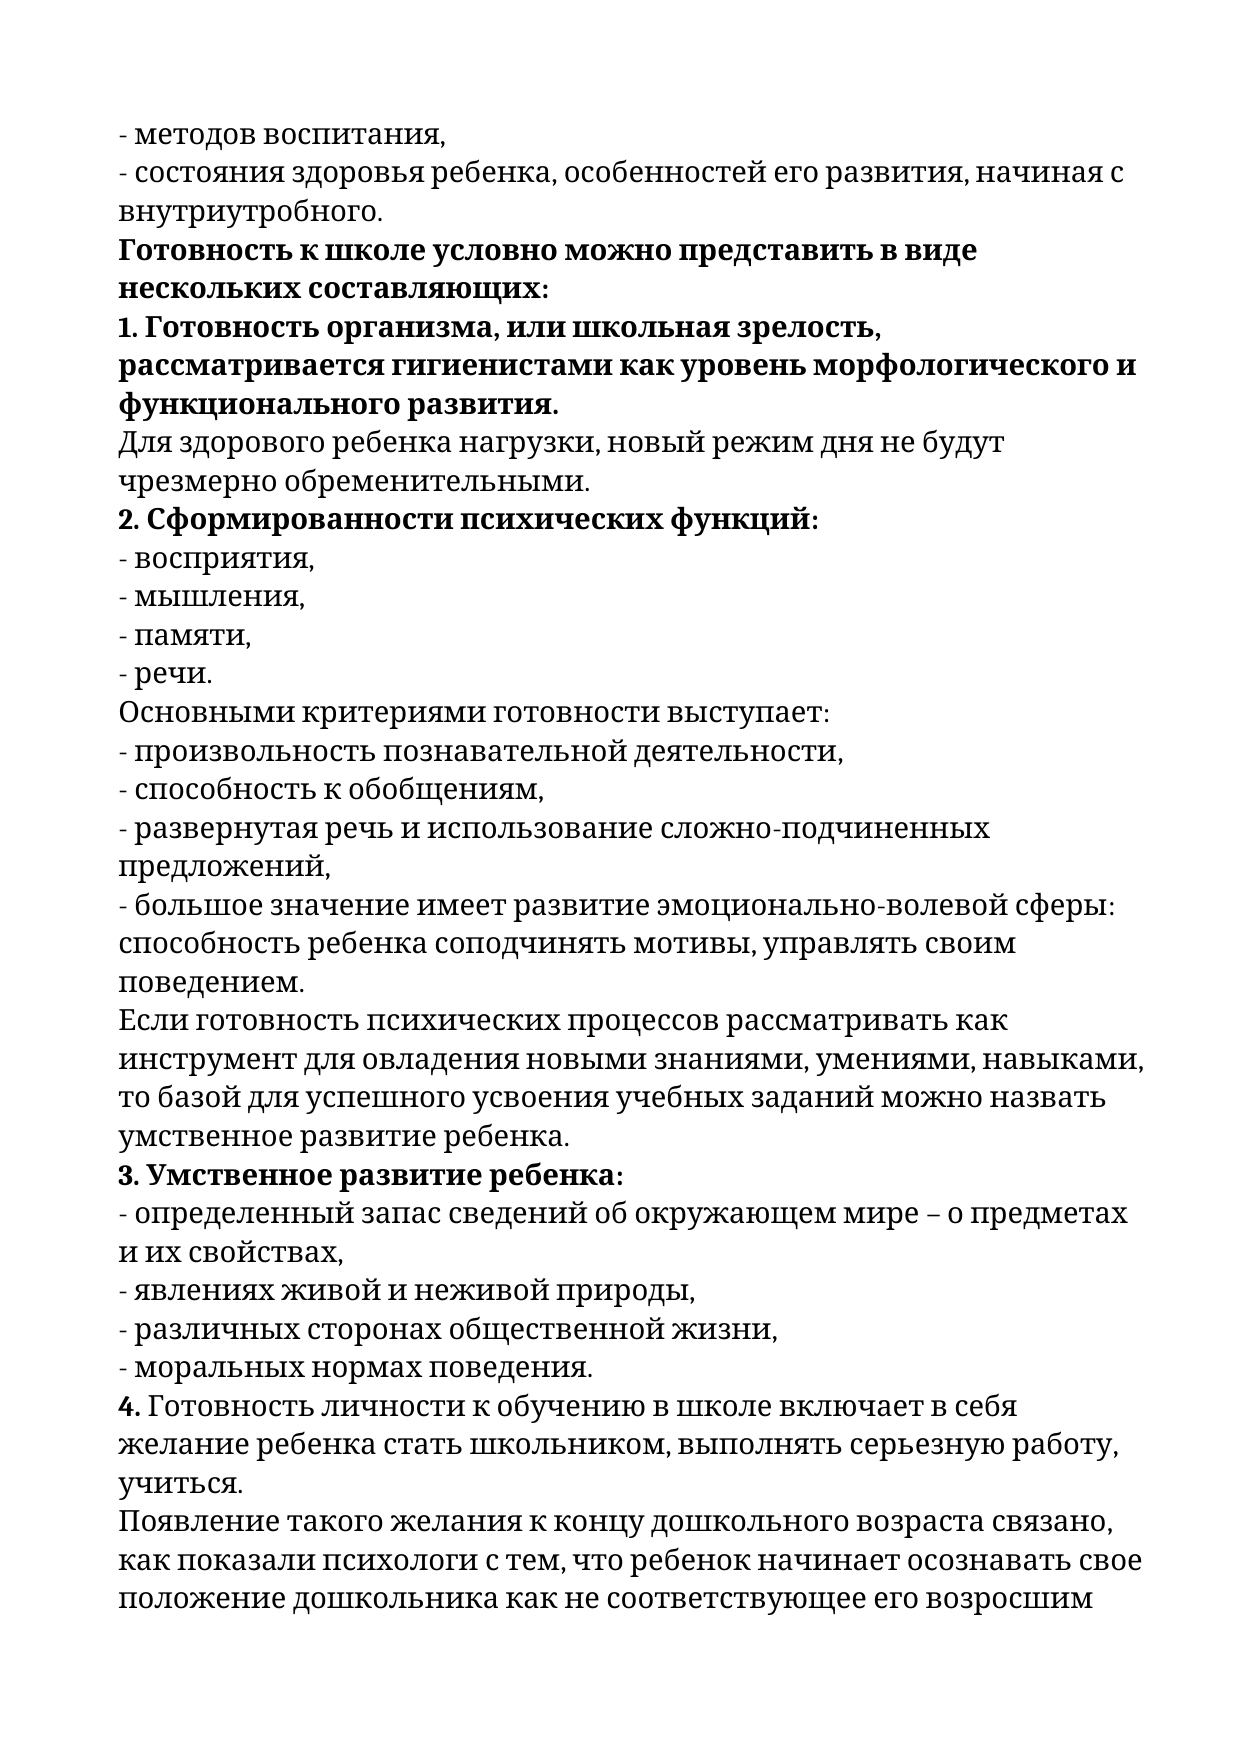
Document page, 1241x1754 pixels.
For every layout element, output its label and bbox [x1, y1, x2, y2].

text [118, 118, 1152, 1616]
